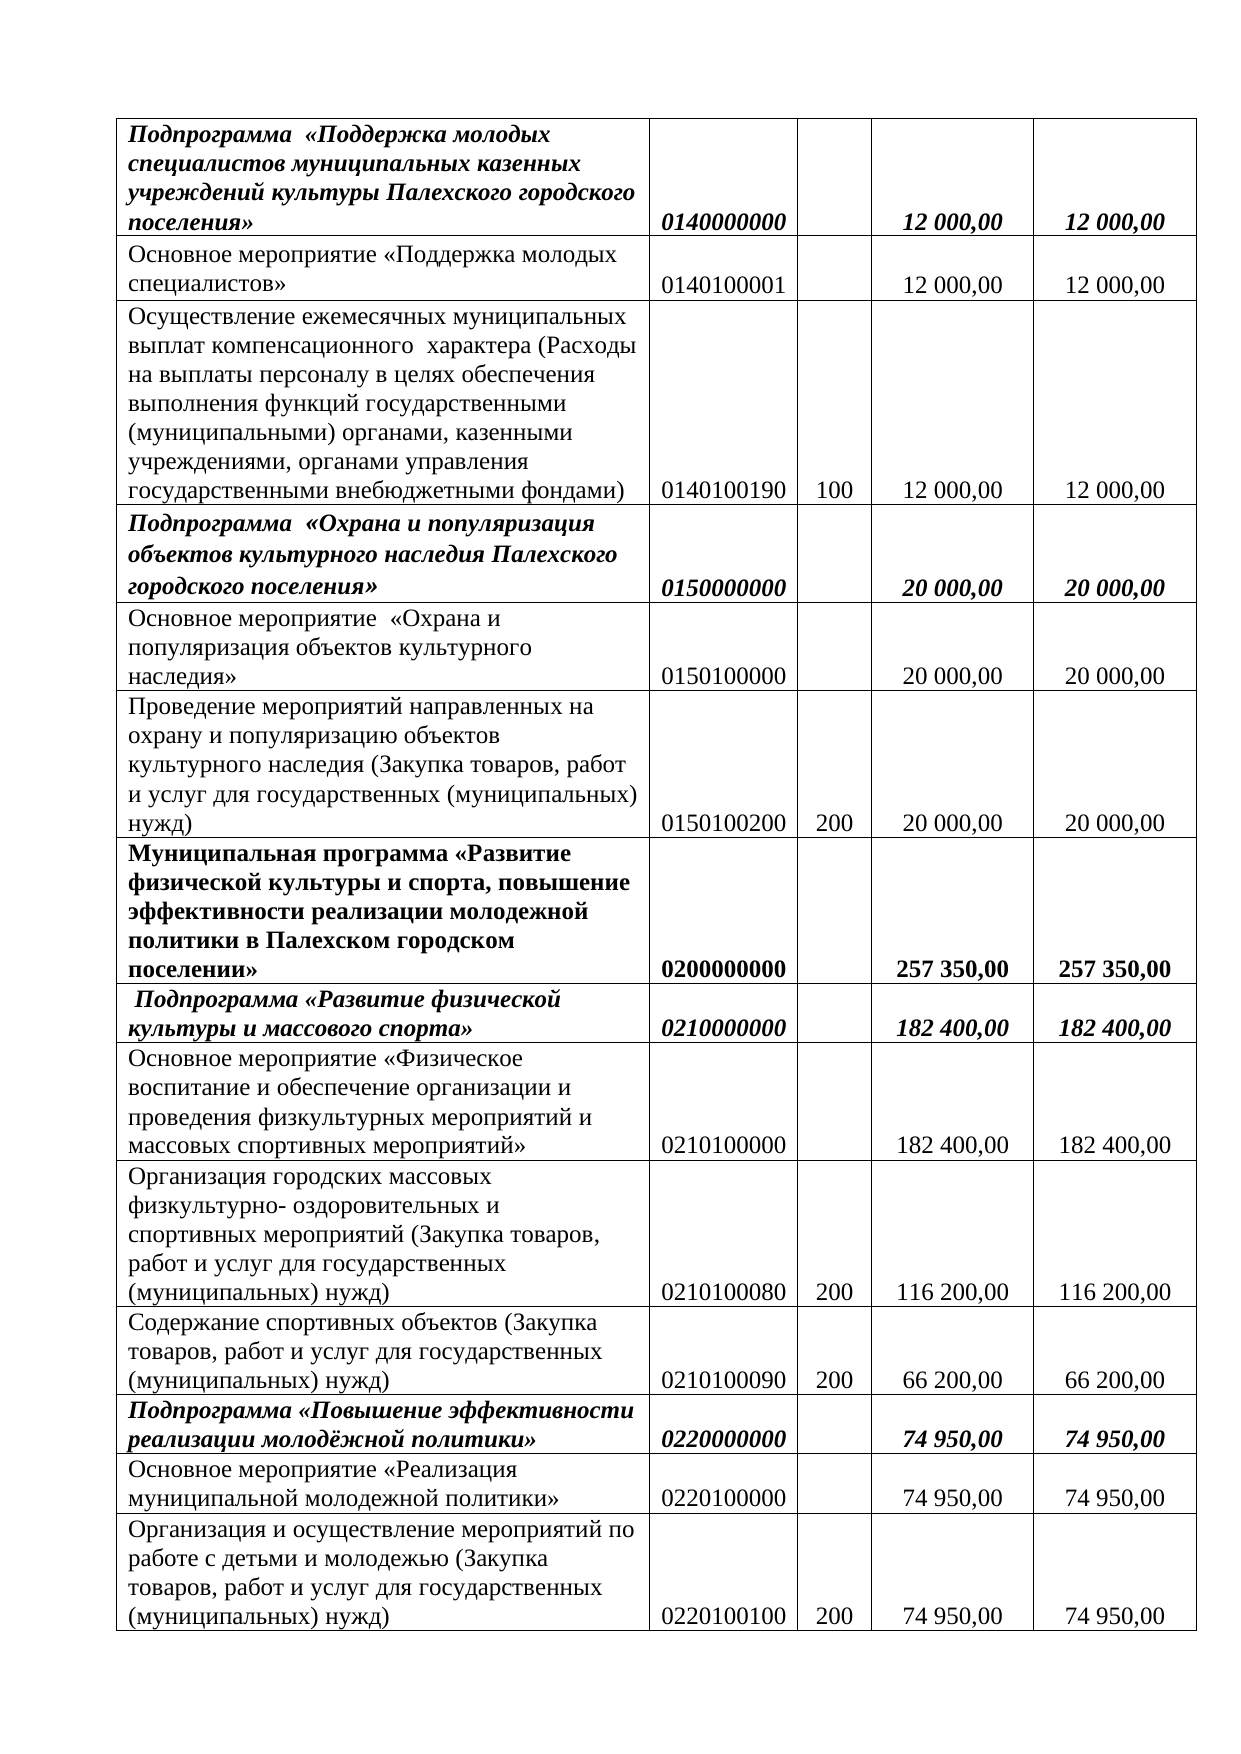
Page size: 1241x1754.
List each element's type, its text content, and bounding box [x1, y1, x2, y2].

table_cell 0140000000 [650, 119, 797, 235]
table_cell Подпрограмма «Охрана и популяризация объектов культурного наследия Палехского городского поселения» [117, 505, 649, 602]
table_cell Подпрограмма «Повышение эффективности реализации молодёжной политики» [117, 1395, 649, 1453]
table_cell 74 950,00 [872, 1395, 1033, 1453]
table_cell 0150100000 [650, 603, 797, 690]
table_cell 20 000,00 [1034, 505, 1196, 602]
table_cell 182 400,00 [1034, 984, 1196, 1042]
table_cell [798, 505, 871, 602]
table_cell 66 200,00 [872, 1307, 1033, 1394]
table_cell Основное мероприятие «Охрана и популяризация объектов культурного наследия» [117, 603, 649, 690]
table_cell 116 200,00 [872, 1161, 1033, 1306]
table_cell [798, 236, 871, 299]
table_cell Проведение мероприятий направленных на охрану и популяризацию объектов культурного наследия (Закупка товаров, работ и услуг для государственных (муниципальных) нужд) [117, 691, 649, 837]
table_cell 0220000000 [650, 1395, 797, 1453]
table_cell 182 400,00 [872, 1043, 1033, 1159]
table_cell 182 400,00 [1034, 1043, 1196, 1159]
table_cell 100 [798, 301, 871, 504]
table_cell 20 000,00 [1034, 603, 1196, 690]
table_cell Основное мероприятие «Физическое воспитание и обеспечение организации и проведения физкультурных мероприятий и массовых спортивных мероприятий» [117, 1043, 649, 1159]
table_cell [798, 119, 871, 235]
table_cell 200 [798, 691, 871, 837]
table_cell Организация и осуществление мероприятий по работе с детьми и молодежью (Закупка товаров, работ и услуг для государственных (муниципальных) нужд) [117, 1514, 649, 1630]
table_cell [798, 603, 871, 690]
table_cell 257 350,00 [1034, 838, 1196, 983]
table_cell 12 000,00 [1034, 236, 1196, 299]
table_cell 0210100080 [650, 1161, 797, 1306]
table_cell Основное мероприятие «Реализация муниципальной молодежной политики» [117, 1454, 649, 1512]
table_cell 74 950,00 [1034, 1395, 1196, 1453]
table_cell Подпрограмма «Развитие физической культуры и массового спорта» [117, 984, 649, 1042]
table_cell 12 000,00 [1034, 301, 1196, 504]
table_cell 0140100001 [650, 236, 797, 299]
table_cell Содержание спортивных объектов (Закупка товаров, работ и услуг для государственных (муниципальных) нужд) [117, 1307, 649, 1394]
table_cell Основное мероприятие «Поддержка молодых специалистов» [117, 236, 649, 299]
table_cell 20 000,00 [872, 691, 1033, 837]
table_cell 0210100000 [650, 1043, 797, 1159]
table_cell Подпрограмма «Поддержка молодых специалистов муниципальных казенных учреждений культуры Палехского городского поселения» [117, 119, 649, 235]
table_cell 66 200,00 [1034, 1307, 1196, 1394]
table_cell 0150000000 [650, 505, 797, 602]
table_cell 182 400,00 [872, 984, 1033, 1042]
table_cell [798, 838, 871, 983]
table_cell Осуществление ежемесячных муниципальных выплат компенсационного характера (Расходы на выплаты персоналу в целях обеспечения выполнения функций государственными (муниципальными) органами, казенными учреждениями, органами управления государственными внебюджетными фондами) [117, 301, 649, 504]
table_cell 0220100100 [650, 1514, 797, 1630]
table_cell Организация городских массовых физкультурно- оздоровительных и спортивных мероприятий (Закупка товаров, работ и услуг для государственных (муниципальных) нужд) [117, 1161, 649, 1306]
table_cell 74 950,00 [872, 1514, 1033, 1630]
table_cell 20 000,00 [872, 603, 1033, 690]
table_cell 12 000,00 [872, 236, 1033, 299]
table_cell 74 950,00 [872, 1454, 1033, 1512]
table_cell [798, 1043, 871, 1159]
table_cell 200 [798, 1514, 871, 1630]
table_cell 0150100200 [650, 691, 797, 837]
table_cell 200 [798, 1161, 871, 1306]
table_cell 74 950,00 [1034, 1514, 1196, 1630]
table_cell 0210100090 [650, 1307, 797, 1394]
table_cell 0220100000 [650, 1454, 797, 1512]
table_cell 257 350,00 [872, 838, 1033, 983]
table_cell 116 200,00 [1034, 1161, 1196, 1306]
table_cell 74 950,00 [1034, 1454, 1196, 1512]
table_cell 12 000,00 [872, 119, 1033, 235]
table_cell [798, 984, 871, 1042]
table_cell 12 000,00 [1034, 119, 1196, 235]
table_cell 20 000,00 [872, 505, 1033, 602]
table_cell 20 000,00 [1034, 691, 1196, 837]
table_cell [798, 1454, 871, 1512]
table_cell 0140100190 [650, 301, 797, 504]
table_cell 0200000000 [650, 838, 797, 983]
table_cell 12 000,00 [872, 301, 1033, 504]
table_cell [798, 1395, 871, 1453]
table_cell Муниципальная программа «Развитие физической культуры и спорта, повышение эффективности реализации молодежной политики в Палехском городском поселении» [117, 838, 649, 983]
table_cell 200 [798, 1307, 871, 1394]
table_cell 0210000000 [650, 984, 797, 1042]
